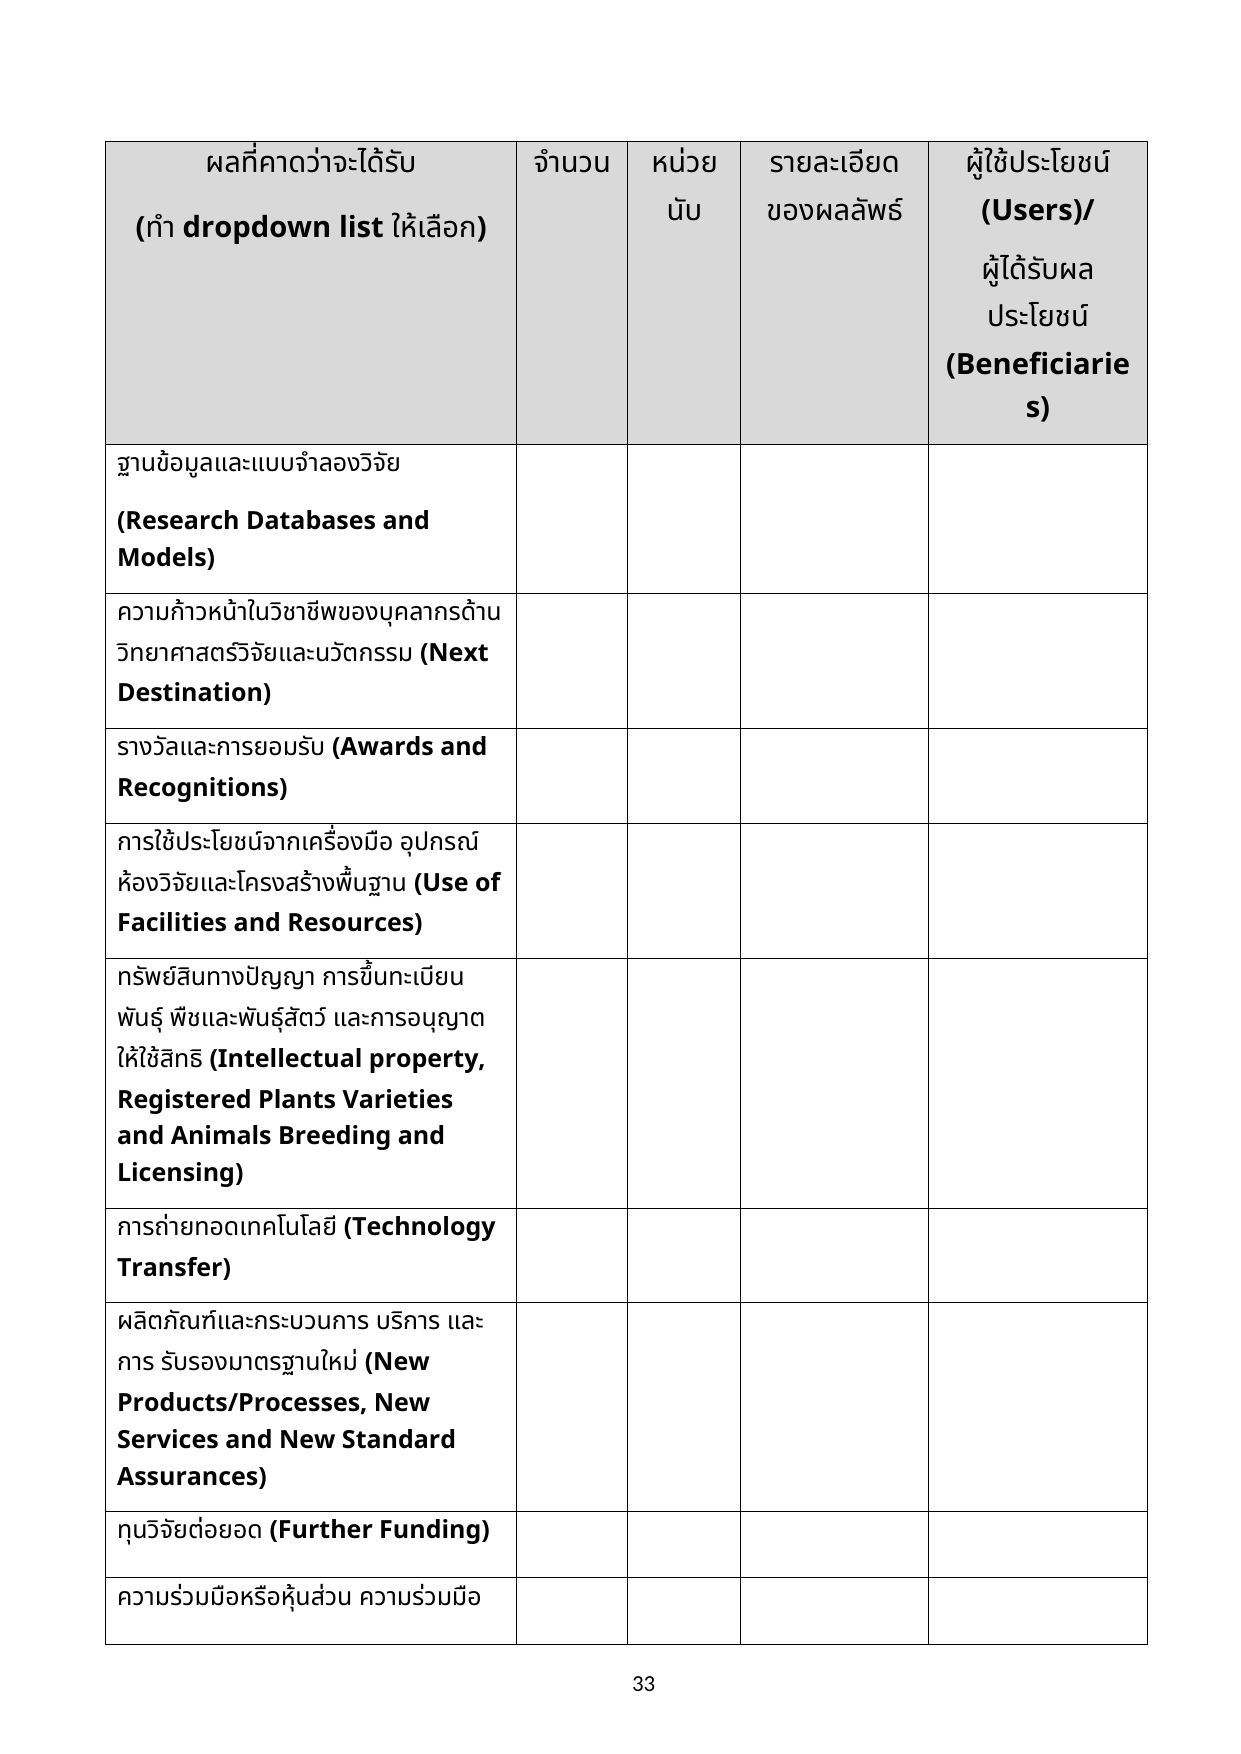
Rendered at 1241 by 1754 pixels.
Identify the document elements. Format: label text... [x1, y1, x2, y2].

table_cell รางวัลและการยอมรับ (Awards and Recognitions) [106, 729, 516, 822]
table_header จำนวน [517, 142, 627, 444]
table_cell [628, 1209, 740, 1302]
table_cell [628, 959, 740, 1208]
table_cell [741, 1512, 928, 1577]
table_cell [628, 1578, 740, 1643]
table_cell ทุนวิจัยต่อยอด (Further Funding) [106, 1512, 516, 1577]
table_cell ความก้าวหน้าในวิชาชีพของบุคลากรด้านวิทยาศาสตร์วิจัยและนวัตกรรม (Next Destination) [106, 594, 516, 728]
table_cell การใช้ประโยชน์จากเครื่องมือ อุปกรณ์ห้องวิจัยและโครงสร้างพื้นฐาน (Use of Facilities and Resources) [106, 824, 516, 958]
table_cell [517, 445, 627, 592]
table_cell [929, 824, 1147, 958]
table_cell [741, 729, 928, 822]
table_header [106, 142, 516, 444]
table_cell [929, 1303, 1147, 1511]
table_cell ทรัพย์สินทางปัญญา การขึ้นทะเบียนพันธุ์ พืชและพันธุ์สัตว์ และการอนุญาตให้ใช้สิทธิ (Intellectual property, Registered Plants Varieties and Animals Breeding and Licensing) [106, 959, 516, 1208]
table_cell [517, 1512, 627, 1577]
table_header หน่วยนับ [628, 142, 740, 444]
table_cell [929, 959, 1147, 1208]
table_cell [517, 1578, 627, 1643]
table_cell [929, 1209, 1147, 1302]
table_cell [929, 445, 1147, 592]
table_header รายละเอียดของผลลัพธ์ [741, 142, 928, 444]
table_cell [741, 824, 928, 958]
table_cell [517, 729, 627, 822]
table_cell [517, 824, 627, 958]
table_cell การถ่ายทอดเทคโนโลยี (Technology Transfer) [106, 1209, 516, 1302]
table_cell [929, 594, 1147, 728]
table_cell [628, 445, 740, 592]
table_cell [741, 594, 928, 728]
table_cell [517, 1303, 627, 1511]
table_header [929, 142, 1147, 444]
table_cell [106, 1578, 516, 1643]
table_cell [517, 1209, 627, 1302]
table_cell [628, 1303, 740, 1511]
table_cell [929, 729, 1147, 822]
table_cell [517, 594, 627, 728]
table_cell [628, 1512, 740, 1577]
table_cell [741, 445, 928, 592]
table_cell [628, 729, 740, 822]
table_cell [741, 1303, 928, 1511]
table_cell [741, 1209, 928, 1302]
table_cell ฐานข้อมูลและแบบจำลองวิจัย (Research Databases and Models) [106, 445, 516, 592]
table_cell [929, 1578, 1147, 1643]
table_cell [628, 824, 740, 958]
table_cell [517, 959, 627, 1208]
table_cell [628, 594, 740, 728]
table_cell [741, 959, 928, 1208]
table_cell ผลิตภัณฑ์และกระบวนการ บริการ และการ รับรองมาตรฐานใหม่ (New Products/Processes, New Services and New Standard Assurances) [106, 1303, 516, 1511]
table_cell [741, 1578, 928, 1643]
table_cell [929, 1512, 1147, 1577]
